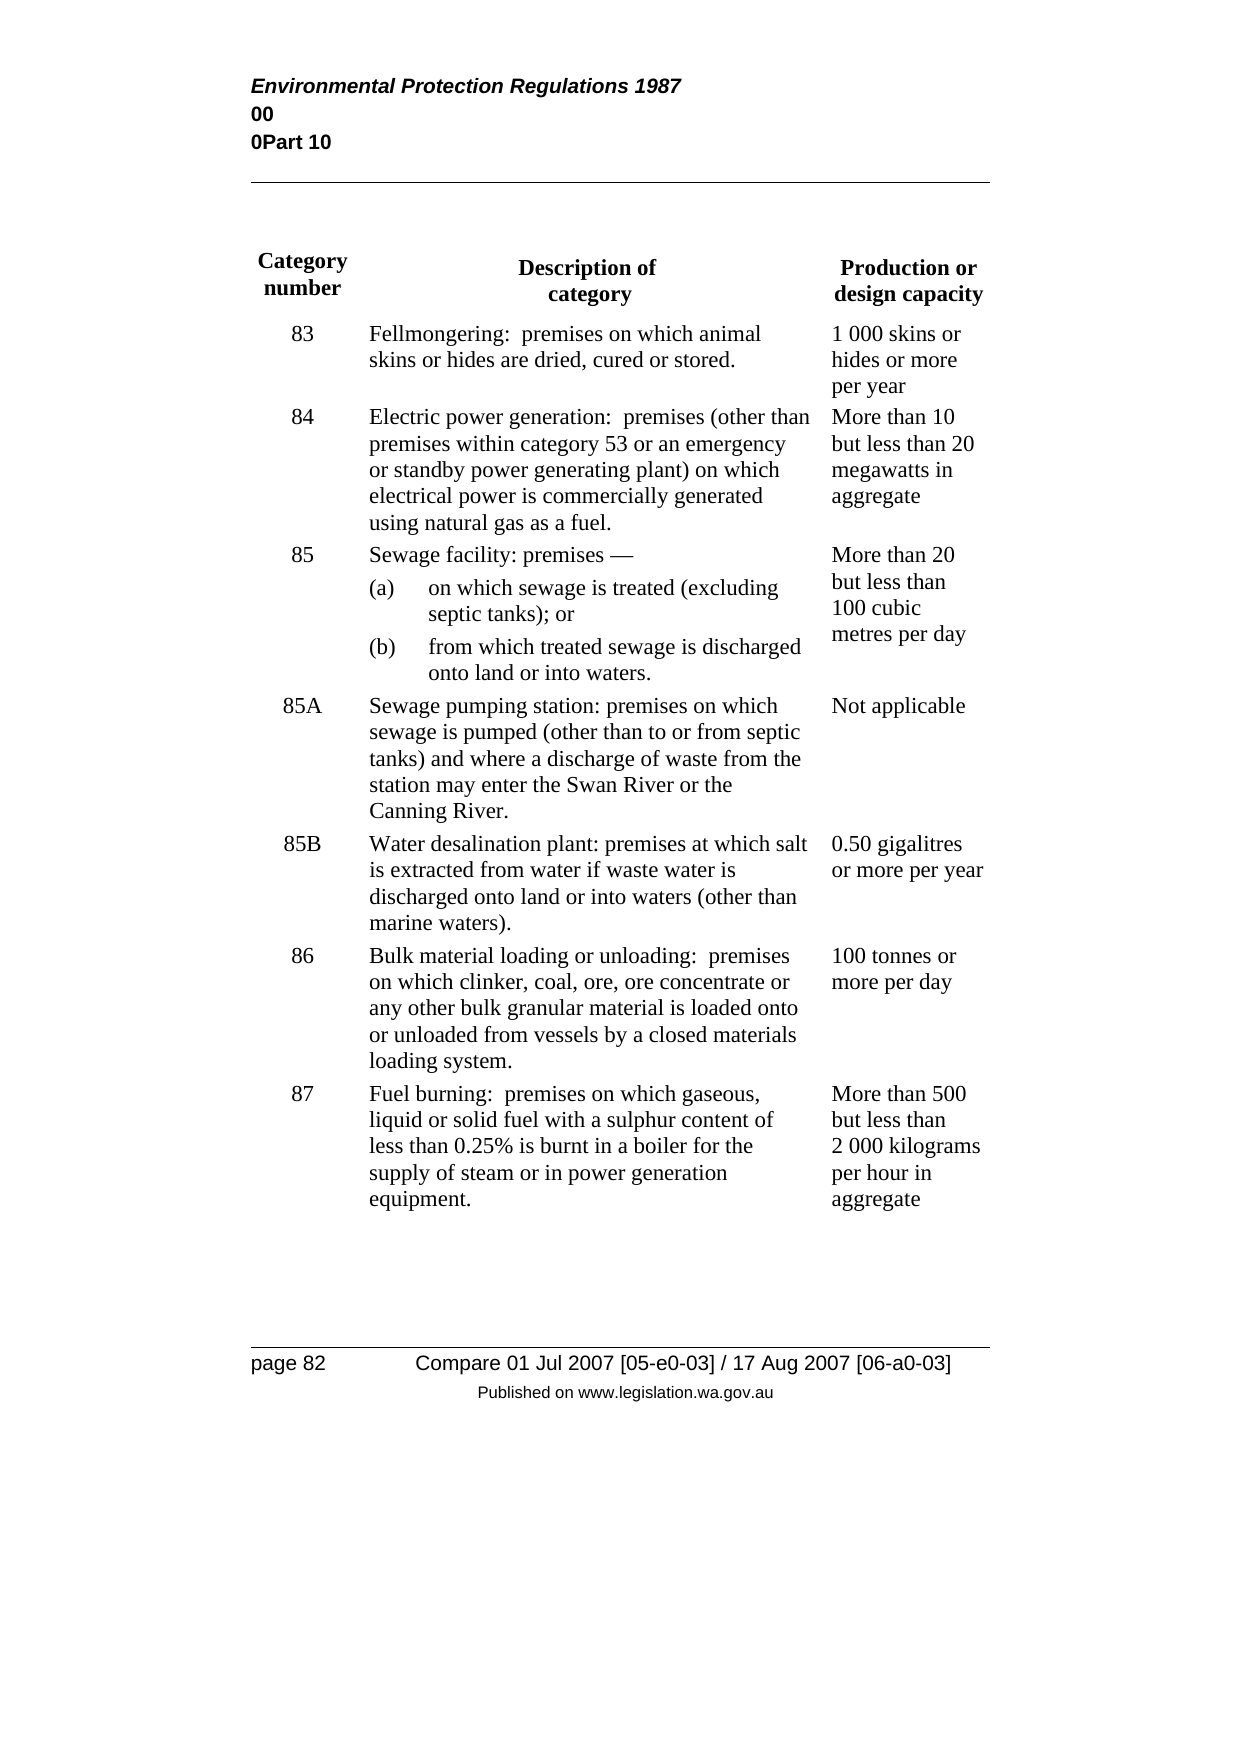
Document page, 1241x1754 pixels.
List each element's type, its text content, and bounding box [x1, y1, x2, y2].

table_cell 87 [251, 1074, 363, 1211]
table_cell 85 [251, 535, 363, 686]
table_cell Sewage facility: premises — (a) on which sewage is treated (excluding septic tanks); or (b) from which treated sewage is discharged onto land or into waters. [363, 535, 826, 686]
table_cell 85A [251, 686, 363, 824]
table_cell Fellmongering: premises on which animal skins or hides are dried, cured or stored. [363, 315, 826, 399]
table_cell Not applicable [826, 686, 1001, 824]
table_cell Water desalination plant: premises at which salt is extracted from water if waste water is discharged onto land or into waters (other than marine waters). [363, 824, 826, 935]
table_cell More than 10 but less than 20 megawatts in aggregate [826, 399, 1001, 535]
table_cell More than 500 but less than 2 000 kilograms per hour in aggregate [826, 1074, 1001, 1211]
table_cell 1 000 skins or hides or more per year [826, 315, 1001, 399]
table_cell 100 tonnes or more per day [826, 935, 1001, 1073]
table_cell Electric power generation: premises (other than premises within category 53 or an emergency or standby power generating plant) on which electrical power is commercially generated using natural gas as a fuel. [363, 399, 826, 535]
table_cell More than 20 but less than 100 cubic metres per day [826, 535, 1001, 686]
table_header Description of category [363, 248, 826, 315]
table_cell 84 [251, 399, 363, 535]
table_header Category number [251, 248, 363, 315]
table_header Production or design capacity [826, 248, 1001, 315]
table_cell 83 [251, 315, 363, 399]
table_cell 86 [251, 935, 363, 1073]
table_cell Bulk material loading or unloading: premises on which clinker, coal, ore, ore concentrate or any other bulk granular material is loaded onto or unloaded from vessels by a closed materials loading system. [363, 935, 826, 1073]
table_cell 85B [251, 824, 363, 935]
table_cell Fuel burning: premises on which gaseous, liquid or solid fuel with a sulphur content of less than 0.25% is burnt in a boiler for the supply of steam or in power generation equipment. [363, 1074, 826, 1211]
table_cell Sewage pumping station: premises on which sewage is pumped (other than to or from septic tanks) and where a discharge of waste from the station may enter the Swan River or the Canning River. [363, 686, 826, 824]
table_cell 0.50 gigalitres or more per year [826, 824, 1001, 935]
